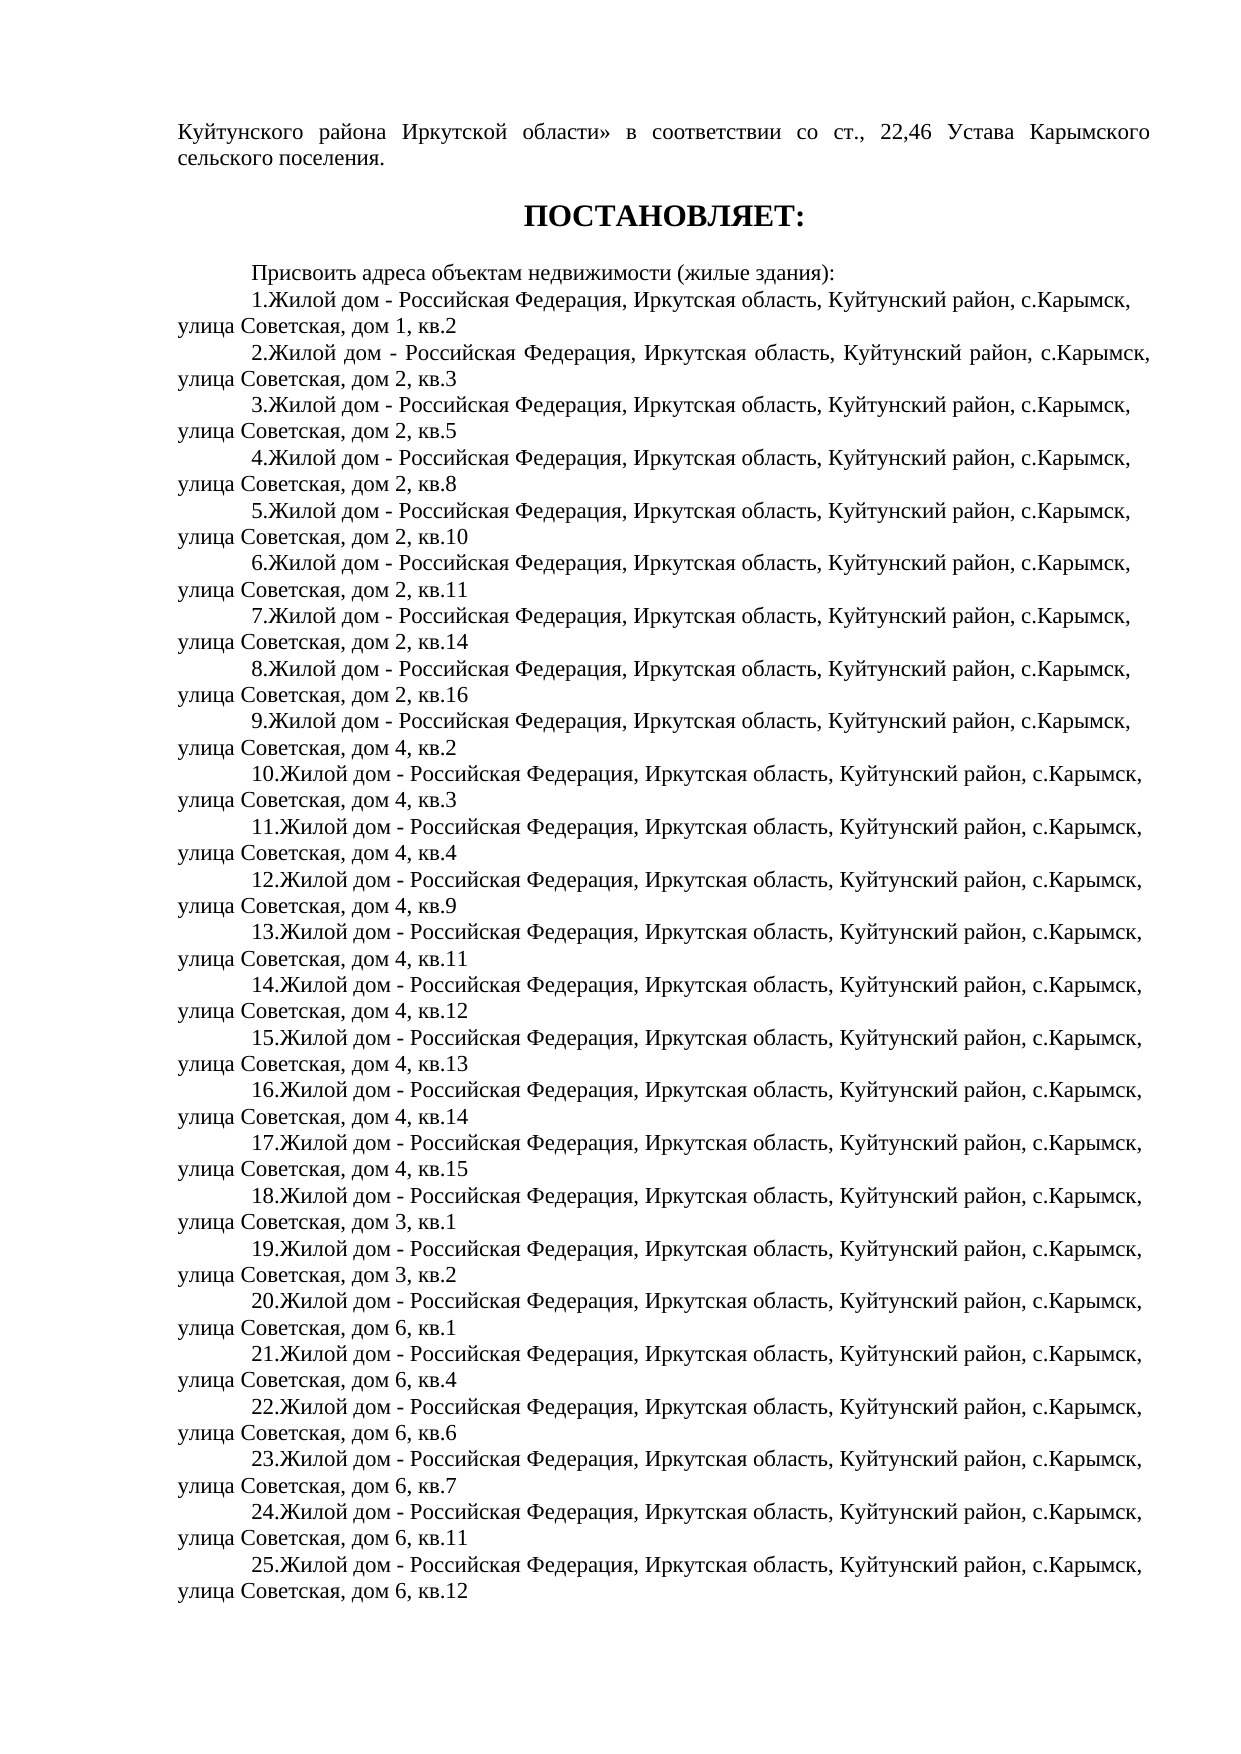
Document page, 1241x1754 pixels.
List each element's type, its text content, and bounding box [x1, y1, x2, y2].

text 13.Жилой дом - Российская Федерация, Иркутская область, Куйтунский район, с.Карымск, улица Советская, дом 4, кв.11 [177, 918, 1152, 971]
text 3.Жилой дом - Российская Федерация, Иркутская область, Куйтунский район, с.Карымск, улица Советская, дом 2, кв.5 [177, 391, 1152, 444]
text 7.Жилой дом - Российская Федерация, Иркутская область, Куйтунский район, с.Карымск, улица Советская, дом 2, кв.14 [177, 602, 1152, 655]
text 6.Жилой дом - Российская Федерация, Иркутская область, Куйтунский район, с.Карымск, улица Советская, дом 2, кв.11 [177, 549, 1152, 602]
text 21.Жилой дом - Российская Федерация, Иркутская область, Куйтунский район, с.Карымск, улица Советская, дом 6, кв.4 [177, 1340, 1152, 1393]
text 4.Жилой дом - Российская Федерация, Иркутская область, Куйтунский район, с.Карымск, улица Советская, дом 2, кв.8 [177, 444, 1152, 497]
text 10.Жилой дом - Российская Федерация, Иркутская область, Куйтунский район, с.Карымск, улица Советская, дом 4, кв.3 [177, 760, 1152, 813]
text 17.Жилой дом - Российская Федерация, Иркутская область, Куйтунский район, с.Карымск, улица Советская, дом 4, кв.15 [177, 1129, 1152, 1182]
text 25.Жилой дом - Российская Федерация, Иркутская область, Куйтунский район, с.Карымск, улица Советская, дом 6, кв.12 [177, 1551, 1152, 1603]
text Присвоить адреса объектам недвижимости (жилые здания): [177, 259, 1152, 286]
text 1.Жилой дом - Российская Федерация, Иркутская область, Куйтунский район, с.Карымск, улица Советская, дом 1, кв.2 [177, 286, 1152, 338]
text 12.Жилой дом - Российская Федерация, Иркутская область, Куйтунский район, с.Карымск, улица Советская, дом 4, кв.9 [177, 866, 1152, 918]
text ПОСТАНОВЛЯЕТ: [177, 197, 1152, 233]
text 24.Жилой дом - Российская Федерация, Иркутская область, Куйтунский район, с.Карымск, улица Советская, дом 6, кв.11 [177, 1498, 1152, 1551]
text 15.Жилой дом - Российская Федерация, Иркутская область, Куйтунский район, с.Карымск, улица Советская, дом 4, кв.13 [177, 1024, 1152, 1076]
text 20.Жилой дом - Российская Федерация, Иркутская область, Куйтунский район, с.Карымск, улица Советская, дом 6, кв.1 [177, 1287, 1152, 1340]
text 19.Жилой дом - Российская Федерация, Иркутская область, Куйтунский район, с.Карымск, улица Советская, дом 3, кв.2 [177, 1234, 1152, 1287]
text 22.Жилой дом - Российская Федерация, Иркутская область, Куйтунский район, с.Карымск, улица Советская, дом 6, кв.6 [177, 1393, 1152, 1445]
text 18.Жилой дом - Российская Федерация, Иркутская область, Куйтунский район, с.Карымск, улица Советская, дом 3, кв.1 [177, 1182, 1152, 1234]
text 16.Жилой дом - Российская Федерация, Иркутская область, Куйтунский район, с.Карымск, улица Советская, дом 4, кв.14 [177, 1076, 1152, 1129]
text 2.Жилой дом - Российская Федерация, Иркутская область, Куйтунский район, с.Карымск, улица Советская, дом 2, кв.3 [177, 338, 1152, 391]
text 8.Жилой дом - Российская Федерация, Иркутская область, Куйтунский район, с.Карымск, улица Советская, дом 2, кв.16 [177, 655, 1152, 707]
text 5.Жилой дом - Российская Федерация, Иркутская область, Куйтунский район, с.Карымск, улица Советская, дом 2, кв.10 [177, 497, 1152, 549]
text 14.Жилой дом - Российская Федерация, Иркутская область, Куйтунский район, с.Карымск, улица Советская, дом 4, кв.12 [177, 971, 1152, 1024]
text 9.Жилой дом - Российская Федерация, Иркутская область, Куйтунский район, с.Карымск, улица Советская, дом 4, кв.2 [177, 707, 1152, 760]
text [177, 118, 1152, 171]
text 11.Жилой дом - Российская Федерация, Иркутская область, Куйтунский район, с.Карымск, улица Советская, дом 4, кв.4 [177, 813, 1152, 866]
text 23.Жилой дом - Российская Федерация, Иркутская область, Куйтунский район, с.Карымск, улица Советская, дом 6, кв.7 [177, 1445, 1152, 1498]
